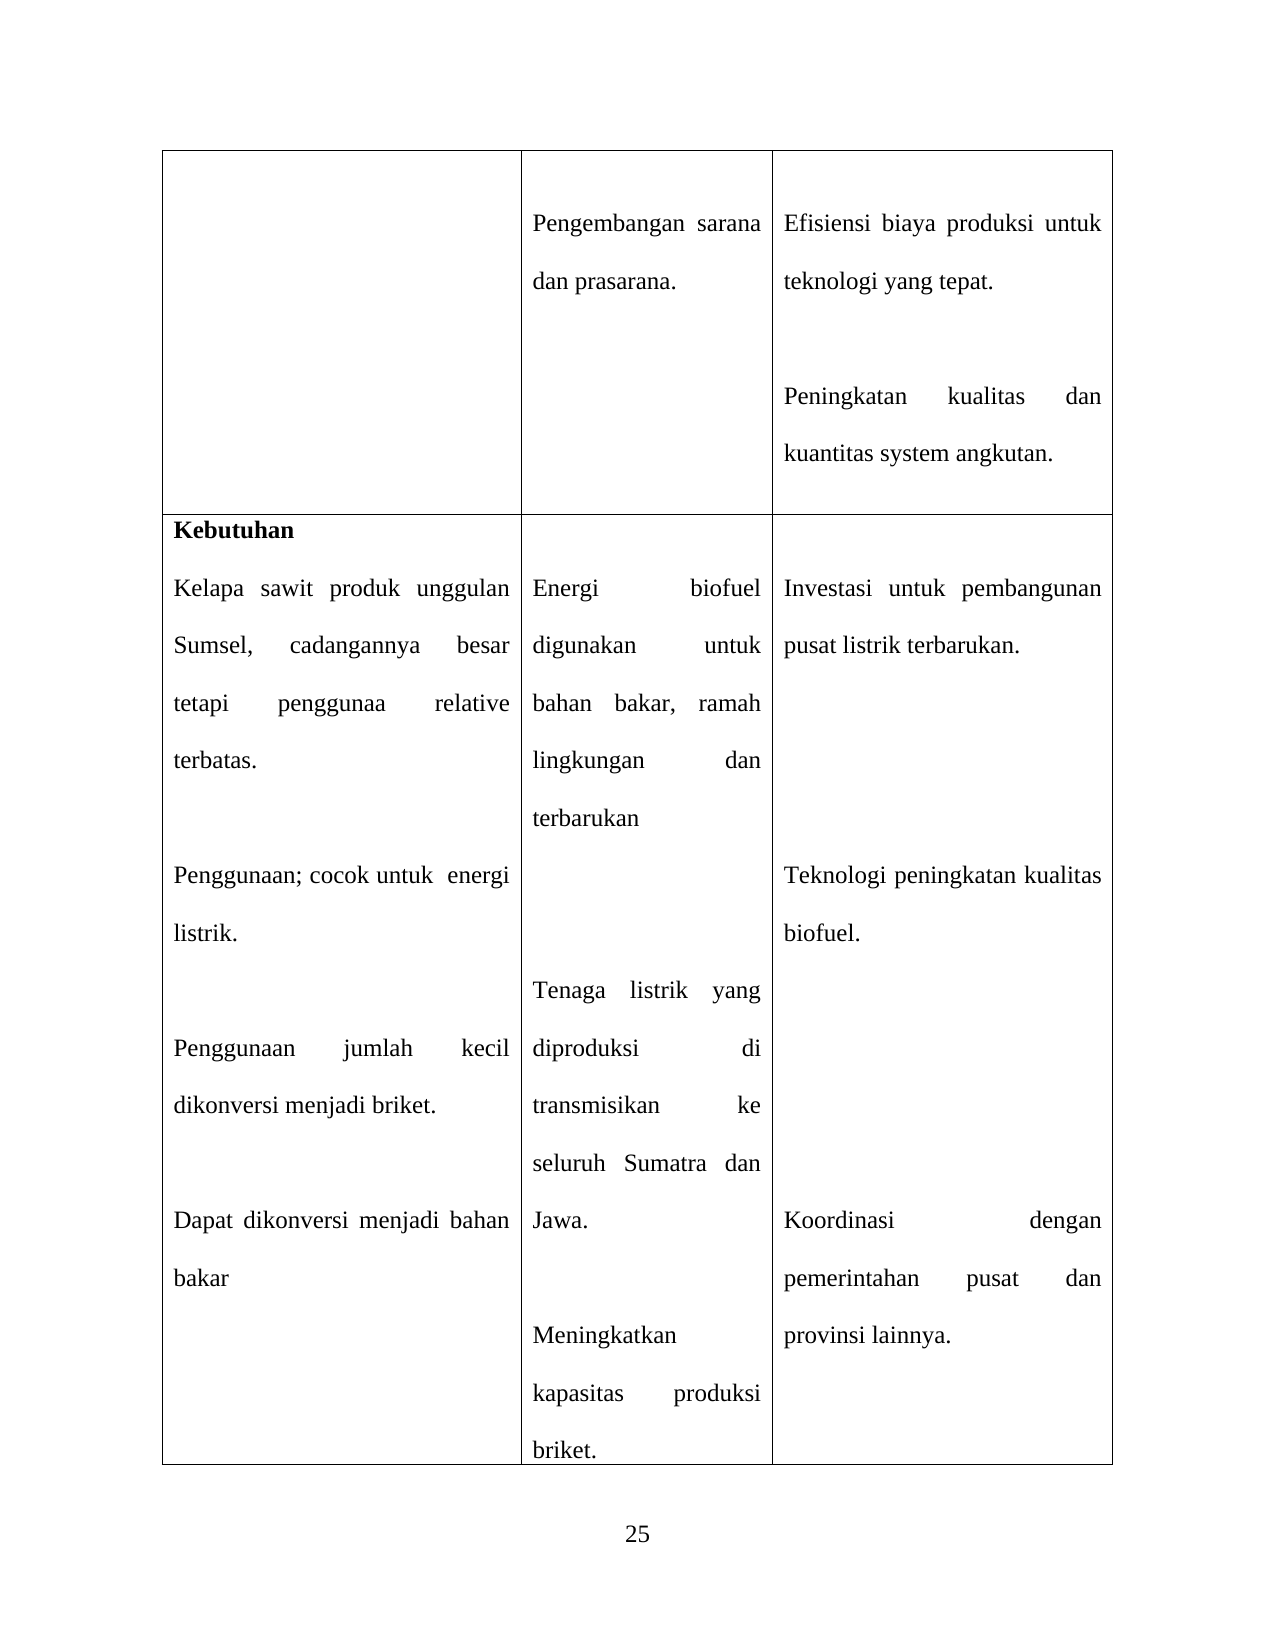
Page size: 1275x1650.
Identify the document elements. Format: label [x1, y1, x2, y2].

table_cell [773, 515, 1112, 1464]
table_cell [773, 151, 1112, 514]
table_cell [163, 515, 521, 1464]
table_cell [522, 515, 772, 1464]
table_cell [163, 151, 521, 514]
table_cell [522, 151, 772, 514]
